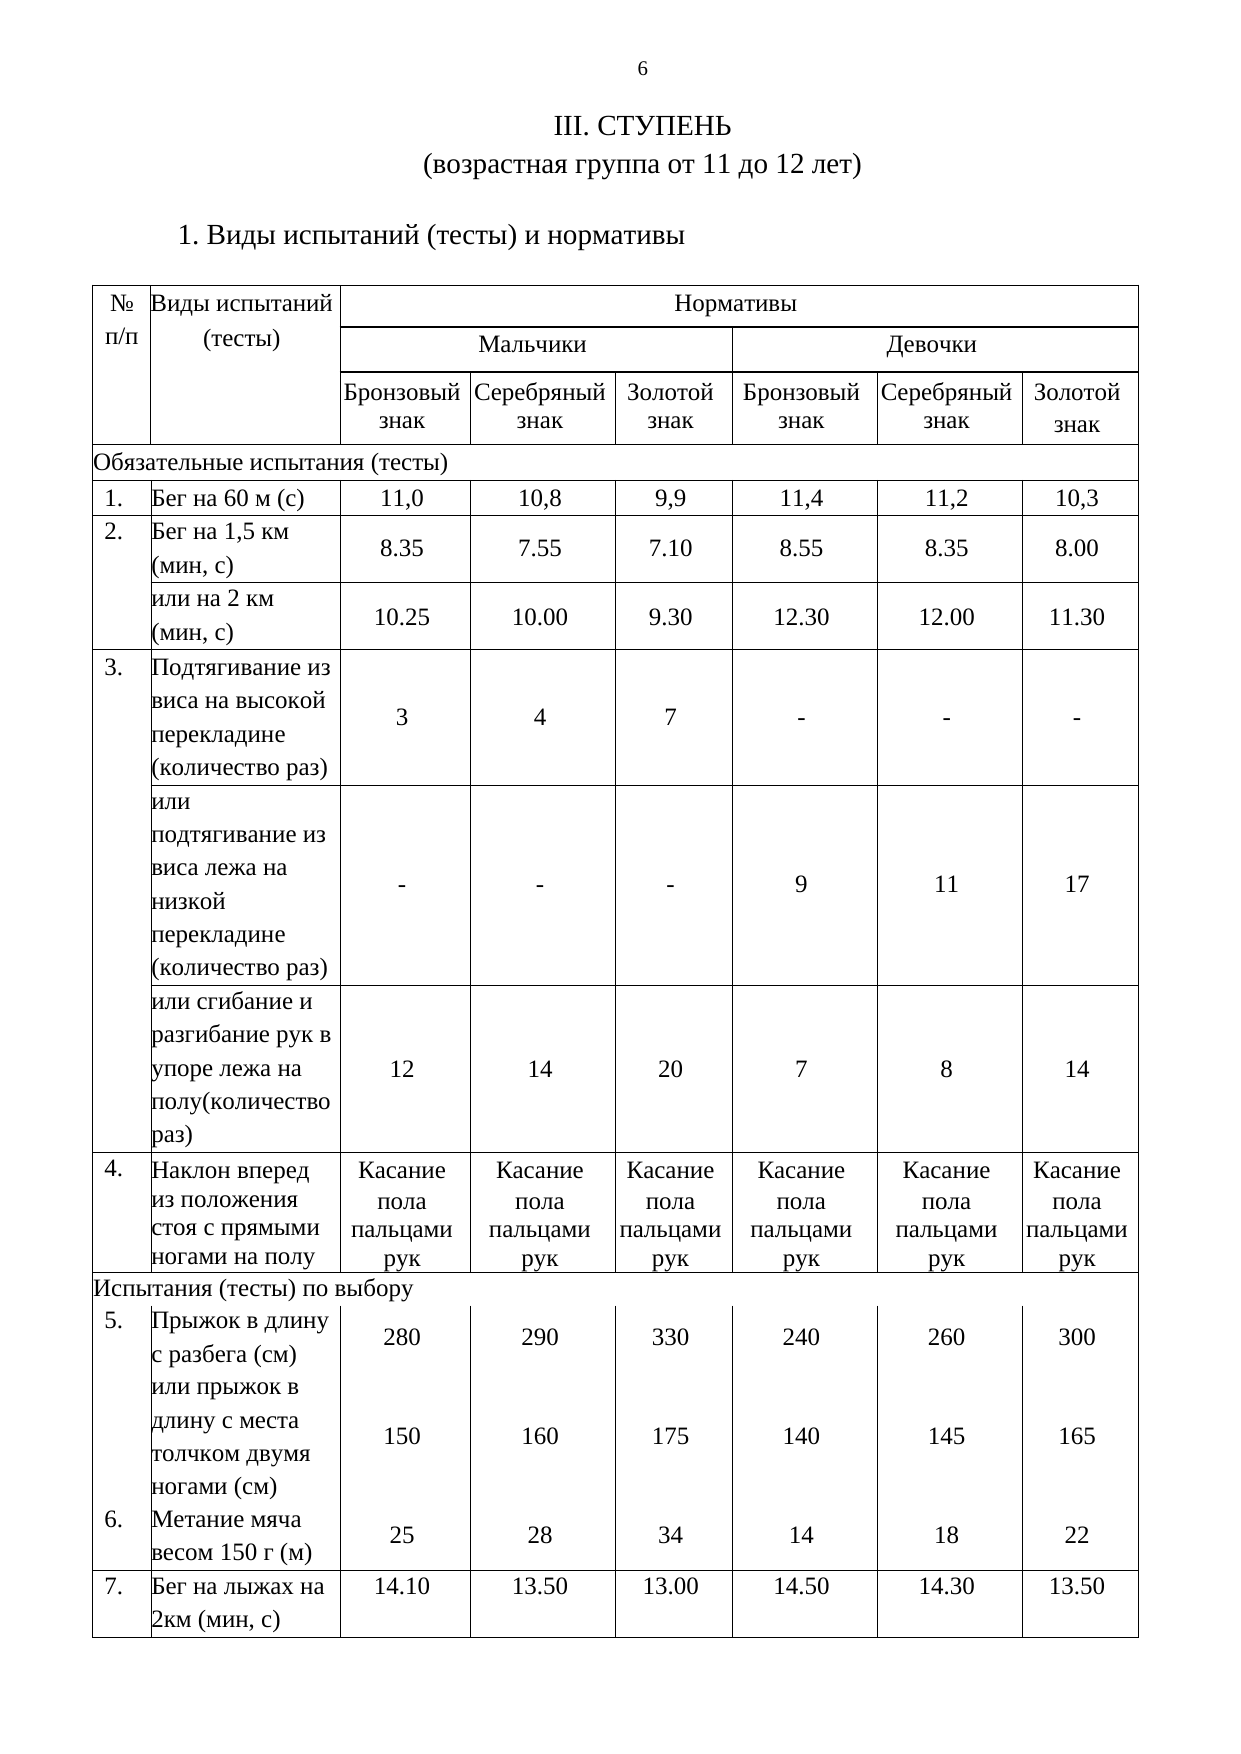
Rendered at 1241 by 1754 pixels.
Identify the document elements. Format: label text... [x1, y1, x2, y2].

table_cell 10,8 [471, 481, 615, 515]
table_cell 14 [471, 986, 615, 1152]
table_cell или сгибание и разгибание рук в упоре лежа на полу(количество раз) [152, 986, 340, 1152]
table_cell 12.30 [733, 583, 877, 649]
table_cell Золотой знак [616, 373, 732, 444]
table_cell 14 [733, 1504, 877, 1570]
table_cell 13.50 [471, 1571, 615, 1637]
table_cell - [733, 650, 877, 785]
table_cell 160 [471, 1371, 615, 1504]
table_cell - [341, 786, 470, 985]
table_cell 14 [1023, 986, 1138, 1152]
table_cell 12.00 [878, 583, 1022, 649]
table_cell 10.25 [341, 583, 470, 649]
table_header Виды испытаний (тесты) [151, 286, 340, 444]
table_cell 5. [93, 1306, 151, 1504]
table_cell Серебряный знак [878, 373, 1022, 444]
table_cell Мальчики [341, 328, 732, 371]
table_cell Золотой знак [1023, 373, 1138, 444]
table_cell 260 [878, 1306, 1022, 1371]
table_cell 11,0 [341, 481, 470, 515]
table_cell или подтягивание из виса лежа на низкой перекладине (количество раз) [152, 786, 340, 985]
table_cell или прыжок в длину с места толчком двумя ногами (см) [152, 1371, 340, 1504]
table_cell 34 [616, 1504, 732, 1570]
table_header Нормативы [341, 286, 1138, 326]
table_cell Наклон вперед из положения стоя с прямыми ногами на полу [152, 1153, 340, 1272]
table_cell 14.30 [878, 1571, 1022, 1637]
table_cell Касание пола пальцами рук [341, 1153, 470, 1272]
table_cell Бег на лыжах на 2км (мин, с) [152, 1571, 340, 1637]
table_cell 8.35 [341, 516, 470, 582]
table_cell Касание пола пальцами рук [878, 1153, 1022, 1272]
table_cell 8.35 [878, 516, 1022, 582]
table_cell 11 [878, 786, 1022, 985]
table_cell 8 [878, 986, 1022, 1152]
text (возрастная группа от 11 до 12 лет) [103, 146, 1181, 180]
table_cell 10.00 [471, 583, 615, 649]
table_cell 22 [1023, 1504, 1138, 1570]
table_cell 140 [733, 1371, 877, 1504]
table_cell 330 [616, 1306, 732, 1371]
table_cell 9,9 [616, 481, 732, 515]
table_cell Касание пола пальцами рук [733, 1153, 877, 1272]
table_cell 290 [471, 1306, 615, 1371]
table_cell 150 [341, 1371, 470, 1504]
table_cell 175 [616, 1371, 732, 1504]
table_cell Касание пола пальцами рук [1023, 1153, 1138, 1272]
table_cell - [878, 650, 1022, 785]
table_cell 20 [616, 986, 732, 1152]
table_cell - [471, 786, 615, 985]
table_header № п/п [93, 286, 150, 444]
table_cell 8.00 [1023, 516, 1138, 582]
table_cell 11.30 [1023, 583, 1138, 649]
table_cell 14.50 [733, 1571, 877, 1637]
table_cell 13.50 [1023, 1571, 1138, 1637]
table_cell 280 [341, 1306, 470, 1371]
table_cell 6. [93, 1504, 151, 1570]
table_cell 11,4 [733, 481, 877, 515]
table_cell Прыжок в длину с разбега (см) [152, 1306, 340, 1371]
text III. СТУПЕНЬ [103, 108, 1181, 142]
table_cell 3. [93, 650, 151, 1152]
table_cell 13.00 [616, 1571, 732, 1637]
table_cell 165 [1023, 1371, 1138, 1504]
table_cell Метание мяча весом 150 г (м) [152, 1504, 340, 1570]
table_cell 8.55 [733, 516, 877, 582]
table_cell Бег на 1,5 км (мин, с) [152, 516, 340, 582]
table_cell Касание пола пальцами рук [471, 1153, 615, 1272]
table_cell - [616, 786, 732, 985]
table_cell 7 [733, 986, 877, 1152]
table_cell Бег на 60 м (с) [152, 481, 340, 515]
table_cell или на 2 км (мин, с) [152, 583, 340, 649]
table_cell Девочки [733, 328, 1138, 371]
table_cell 28 [471, 1504, 615, 1570]
table_cell 9.30 [616, 583, 732, 649]
table_cell 7.10 [616, 516, 732, 582]
table_cell Серебряный знак [471, 373, 615, 444]
table_cell 9 [733, 786, 877, 985]
table_cell 11,2 [878, 481, 1022, 515]
table_cell 17 [1023, 786, 1138, 985]
table_cell 2. [93, 516, 151, 649]
table_cell 25 [341, 1504, 470, 1570]
table_cell 7 [616, 650, 732, 785]
table_cell 3 [341, 650, 470, 785]
text 1. Виды испытаний (тесты) и нормативы [103, 217, 1181, 251]
table_cell Обязательные испытания (тесты) [93, 445, 1138, 480]
table_cell 1. [93, 481, 151, 515]
table_cell 18 [878, 1504, 1022, 1570]
table_cell 4 [471, 650, 615, 785]
table_cell 145 [878, 1371, 1022, 1504]
table_cell 12 [341, 986, 470, 1152]
table_cell Бронзовый знак [341, 373, 470, 444]
table_cell 4. [93, 1153, 151, 1272]
table_cell Подтягивание из виса на высокой перекладине (количество раз) [152, 650, 340, 785]
table_cell 10,3 [1023, 481, 1138, 515]
table_cell Касание пола пальцами рук [616, 1153, 732, 1272]
table_cell Испытания (тесты) по выбору [93, 1273, 1138, 1306]
table_cell 14.10 [341, 1571, 470, 1637]
table_cell 240 [733, 1306, 877, 1371]
table_cell 7.55 [471, 516, 615, 582]
table_cell 7. [93, 1571, 151, 1637]
table_cell Бронзовый знак [733, 373, 877, 444]
table_cell 300 [1023, 1306, 1138, 1371]
table_cell - [1023, 650, 1138, 785]
